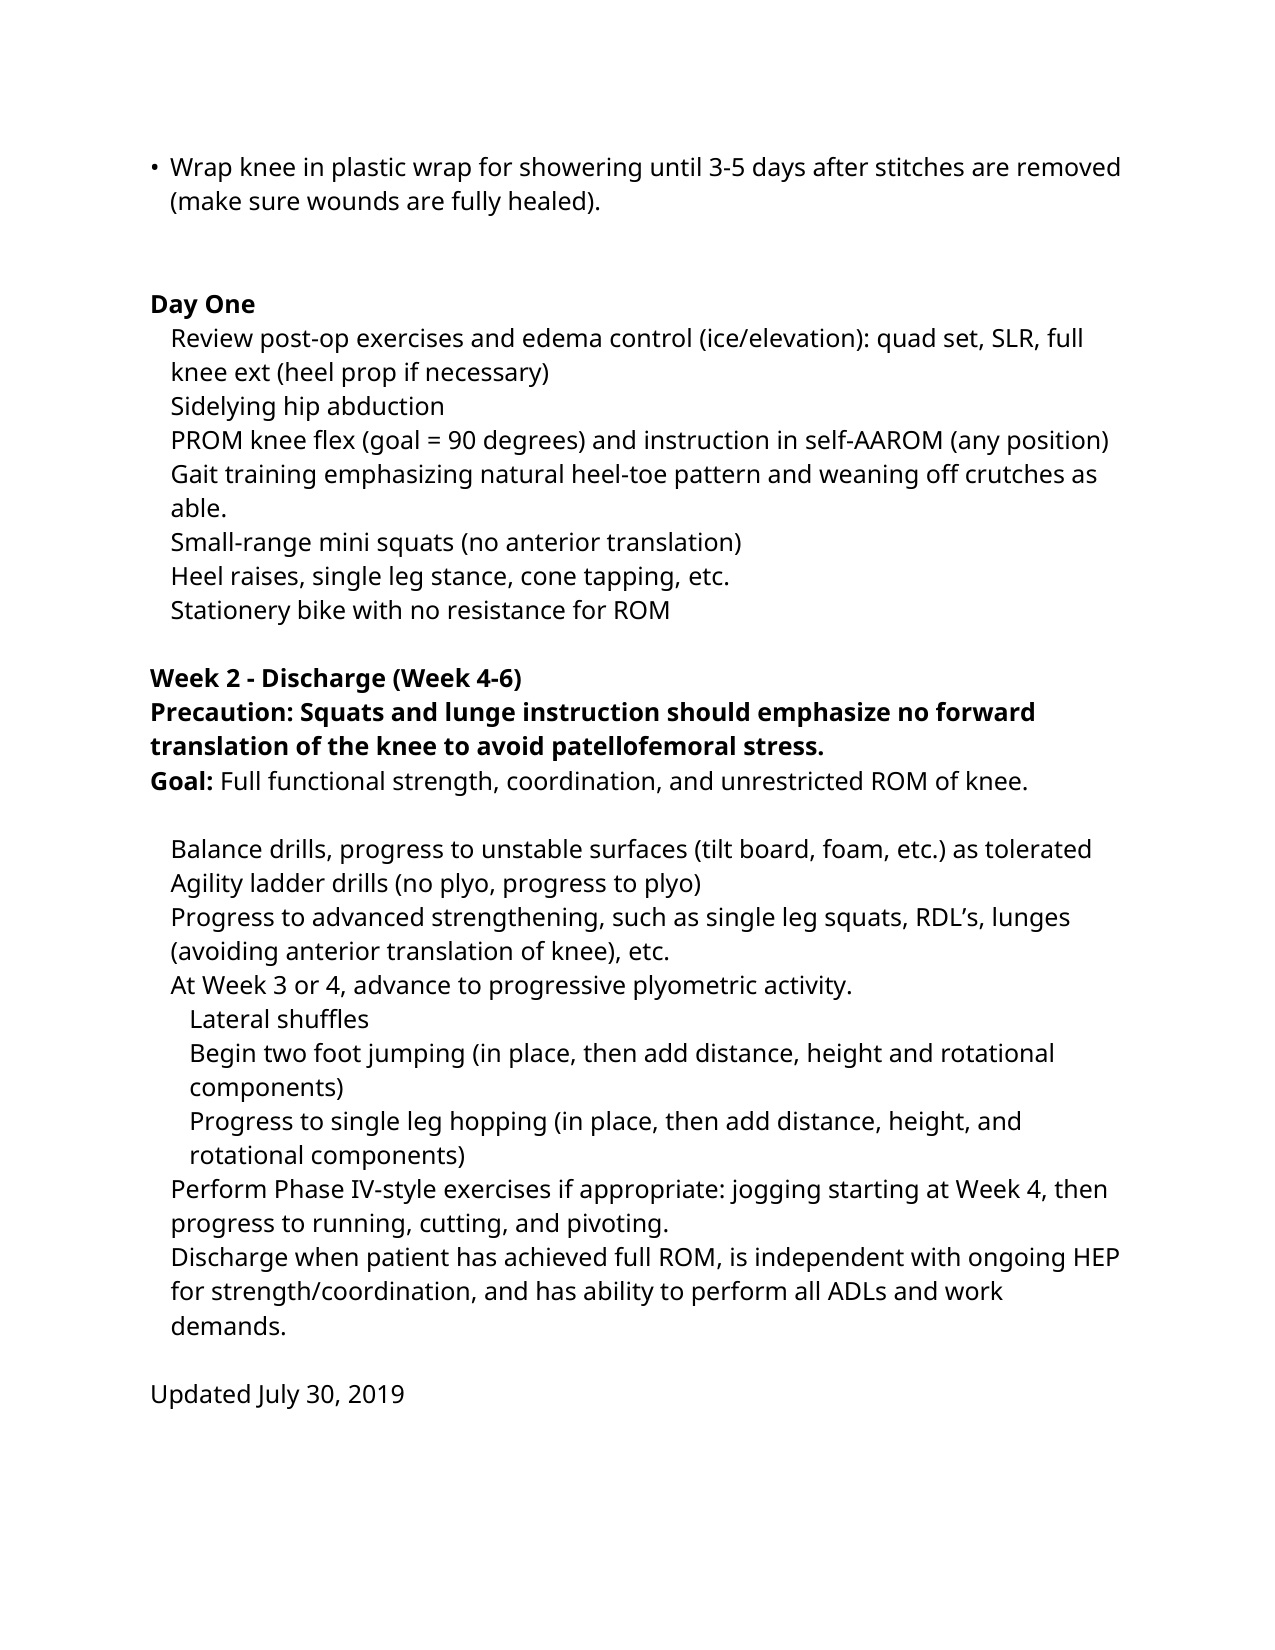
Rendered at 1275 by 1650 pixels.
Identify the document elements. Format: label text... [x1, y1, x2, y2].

text Goal: Full functional strength, coordination, and unrestricted ROM of knee. [150, 763, 1125, 797]
list Heel raises, single leg stance, cone tapping, etc. [150, 559, 1125, 593]
list Lateral shuffles [169, 1002, 1125, 1036]
list Progress to single leg hopping (in place, then add distance, height, and rotational components) [169, 1104, 1125, 1172]
list Balance drills, progress to unstable surfaces (tilt board, foam, etc.) as tolerated [150, 831, 1125, 865]
text Updated July 30, 2019 [150, 1376, 1125, 1410]
list Gait training emphasizing natural heel-toe pattern and weaning off crutches as able. [150, 457, 1125, 525]
text Week 2 - Discharge (Week 4-6) [150, 661, 1125, 695]
list Begin two foot jumping (in place, then add distance, height and rotational components) [169, 1036, 1125, 1104]
list Discharge when patient has achieved full ROM, is independent with ongoing HEP for strength/coordination, and has ability to perform all ADLs and work demands. [150, 1240, 1125, 1342]
list Review post-op exercises and edema control (ice/elevation): quad set, SLR, full knee ext (heel prop if necessary) [150, 320, 1125, 388]
list Wrap knee in plastic wrap for showering until 3-5 days after stitches are removed (make sure wounds are fully healed). [150, 150, 1125, 252]
list PROM knee flex (goal = 90 degrees) and instruction in self-AAROM (any position) [150, 422, 1125, 457]
list At Week 3 or 4, advance to progressive plyometric activity. [150, 967, 1125, 1002]
list Sidelying hip abduction [150, 388, 1125, 422]
list Perform Phase IV-style exercises if appropriate: jogging starting at Week 4, then progress to running, cutting, and pivoting. [150, 1172, 1125, 1240]
list Progress to advanced strengthening, such as single leg squats, RDL’s, lunges (avoiding anterior translation of knee), etc. [150, 899, 1125, 967]
text Precaution: Squats and lunge instruction should emphasize no forward translation of the knee to avoid patellofemoral stress. [150, 695, 1125, 763]
list Small-range mini squats (no anterior translation) [150, 525, 1125, 559]
list Stationery bike with no resistance for ROM [150, 593, 1125, 627]
list Agility ladder drills (no plyo, progress to plyo) [150, 865, 1125, 899]
text Day One [150, 286, 1125, 320]
